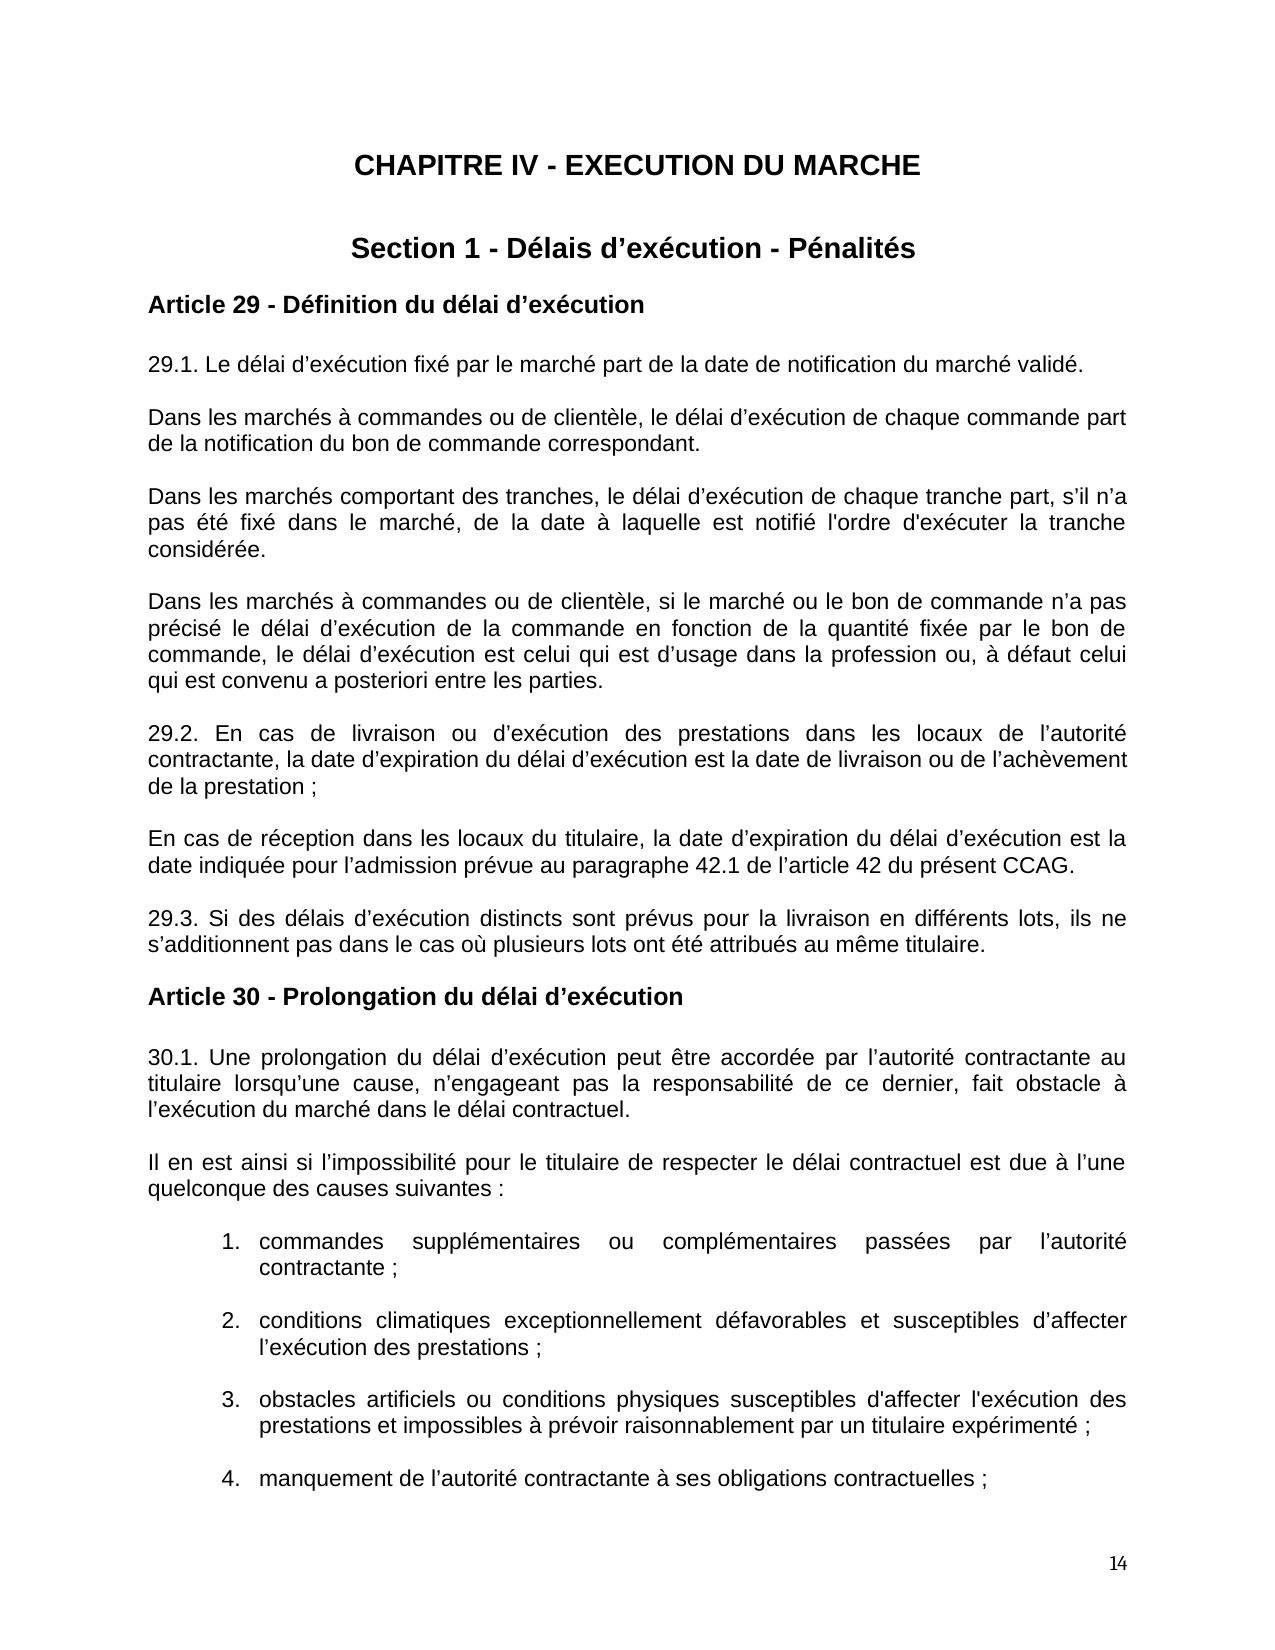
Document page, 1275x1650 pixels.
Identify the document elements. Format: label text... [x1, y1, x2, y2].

list obstacles artificiels ou conditions physiques susceptibles d'affecter l'exécution des prestations et impossibles à prévoir raisonnablement par un titulaire expérimenté ; [221, 1386, 1127, 1439]
text 29.3. Si des délais d’exécution distincts sont prévus pour la livraison en différents lots, ils ne s’additionnent pas dans le cas où plusieurs lots ont été attribués au même titulaire. [148, 904, 1127, 957]
text Dans les marchés à commandes ou de clientèle, si le marché ou le bon de commande n’a pas précisé le délai d’exécution de la commande en fonction de la quantité fixée par le bon de commande, le délai d’exécution est celui qui est d’usage dans la profession ou, à défaut celui qui est convenu a posteriori entre les parties. [148, 588, 1127, 694]
subtitle Article 30 - Prolongation du délai d’exécution [148, 982, 1127, 1011]
text 29.1. Le délai d’exécution fixé par le marché part de la date de notification du marché validé. [148, 351, 1127, 377]
text En cas de réception dans les locaux du titulaire, la date d’expiration du délai d’exécution est la date indiquée pour l’admission prévue au paragraphe 42.1 de l’article 42 du présent CCAG. [148, 825, 1127, 878]
text 30.1. Une prolongation du délai d’exécution peut être accordée par l’autorité contractante au titulaire lorsqu’une cause, n’engageant pas la responsabilité de ce dernier, fait obstacle à l’exécution du marché dans le délai contractuel. [148, 1043, 1127, 1123]
text Dans les marchés à commandes ou de clientèle, le délai d’exécution de chaque commande part de la notification du bon de commande correspondant. [148, 404, 1127, 456]
subtitle Article 29 - Définition du délai d’exécution [148, 290, 1127, 318]
list commandes supplémentaires ou complémentaires passées par l’autorité contractante ; [221, 1228, 1127, 1281]
text Dans les marchés comportant des tranches, le délai d’exécution de chaque tranche part, s’il n’a pas été fixé dans le marché, de la date à laquelle est notifié l'ordre d'exécuter la tranche considérée. [148, 483, 1127, 562]
text 29.2. En cas de livraison ou d’exécution des prestations dans les locaux de l’autorité contractante, la date d’expiration du délai d’exécution est la date de livraison ou de l’achèvement de la prestation ; [148, 720, 1127, 799]
subtitle CHAPITRE IV - EXECUTION DU MARCHE [148, 148, 1127, 181]
text Il en est ainsi si l’impossibilité pour le titulaire de respecter le délai contractuel est due à l’une quelconque des causes suivantes : [148, 1149, 1127, 1202]
list manquement de l’autorité contractante à ses obligations contractuelles ; [221, 1465, 1127, 1492]
list conditions climatiques exceptionnellement défavorables et susceptibles d’affecter l’exécution des prestations ; [221, 1307, 1127, 1360]
subtitle Section 1 - Délais d’exécution - Pénalités [148, 231, 1127, 265]
